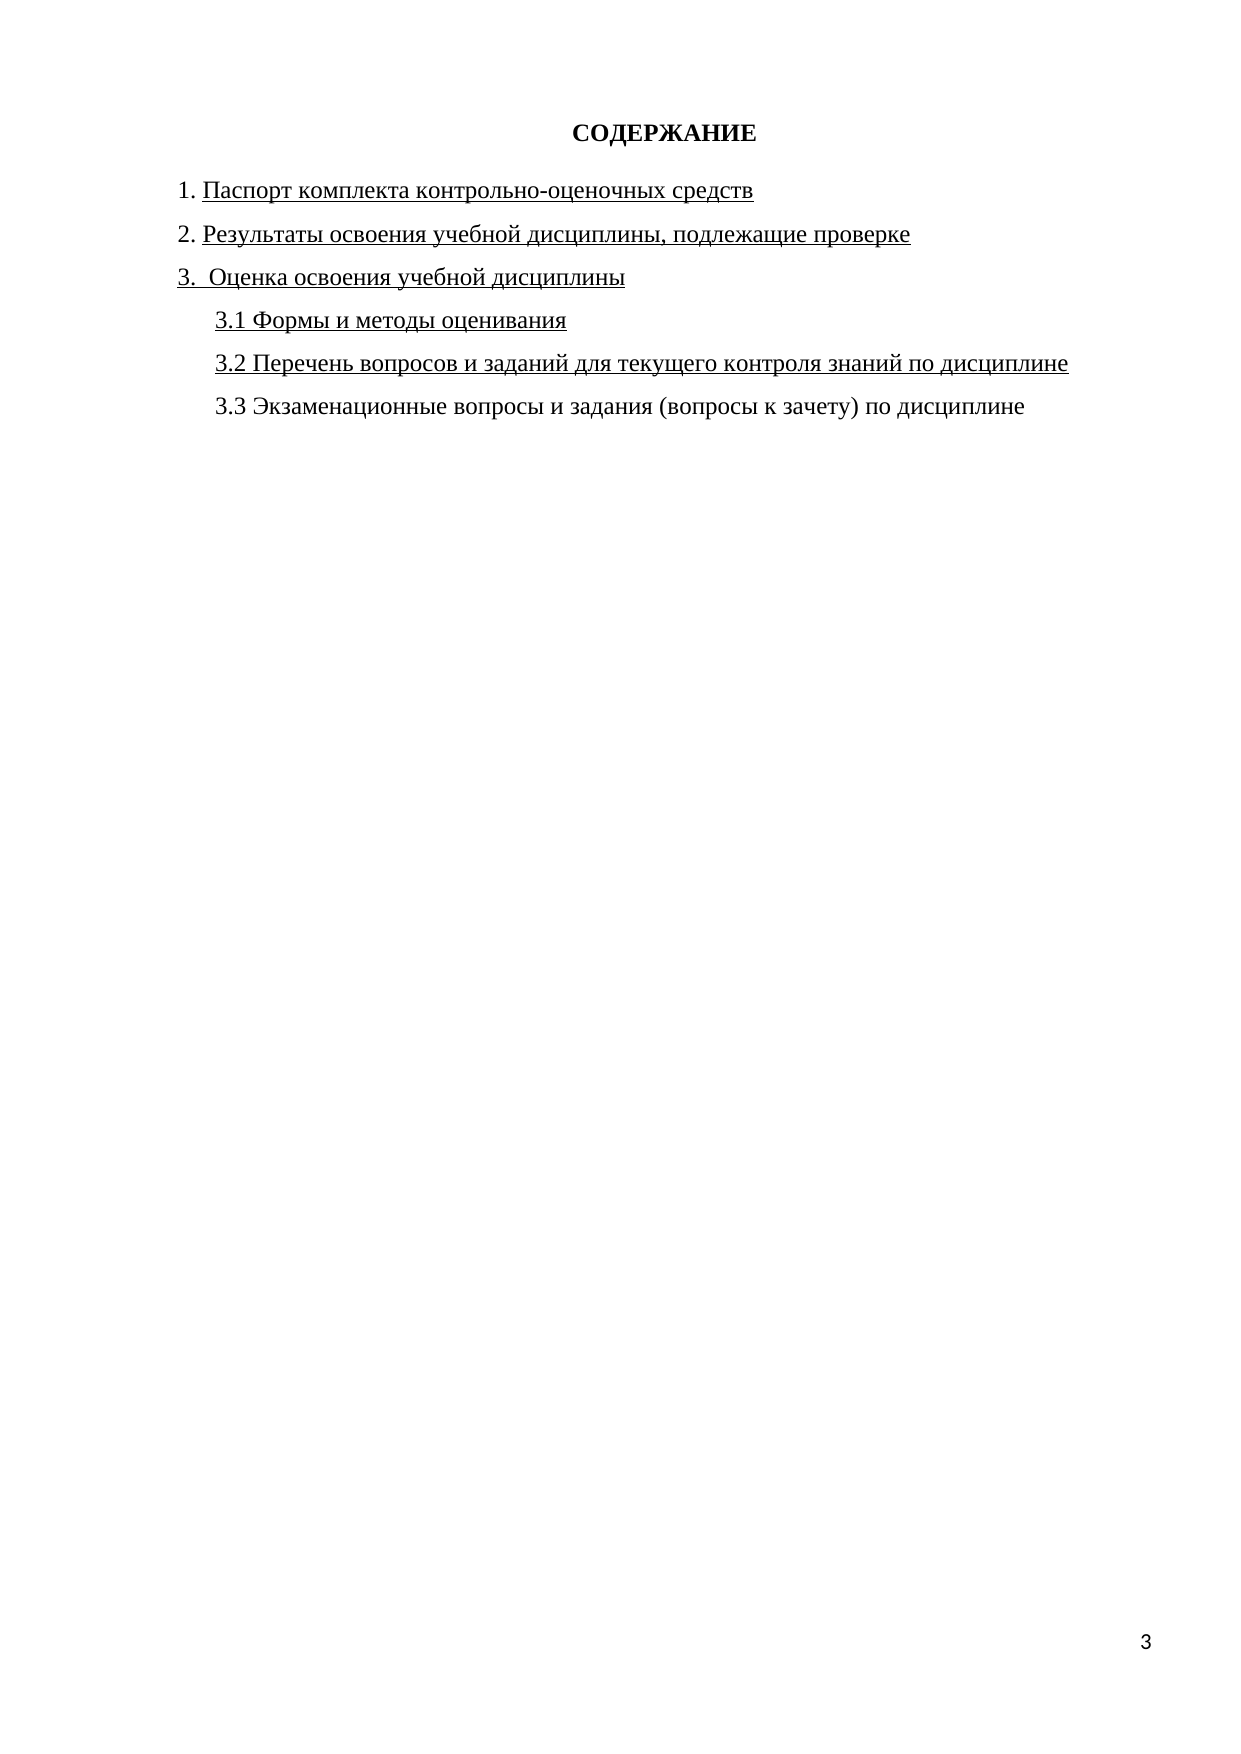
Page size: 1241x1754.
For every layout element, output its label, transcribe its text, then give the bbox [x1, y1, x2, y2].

text 1. Паспорт комплекта контрольно-оценочных средств [177, 176, 1152, 204]
text 3. Оценка освоения учебной дисциплины [177, 262, 1152, 291]
subtitle СОДЕРЖАНИЕ [177, 118, 1152, 147]
text 3.3 Экзаменационные вопросы и задания (вопросы к зачету) по дисциплине [177, 391, 1152, 420]
text 3.2 Перечень вопросов и заданий для текущего контроля знаний по дисциплине [177, 348, 1152, 377]
text 3.1 Формы и методы оценивания [177, 305, 1152, 334]
text 2. Результаты освоения учебной дисциплины, подлежащие проверке [177, 219, 1152, 247]
